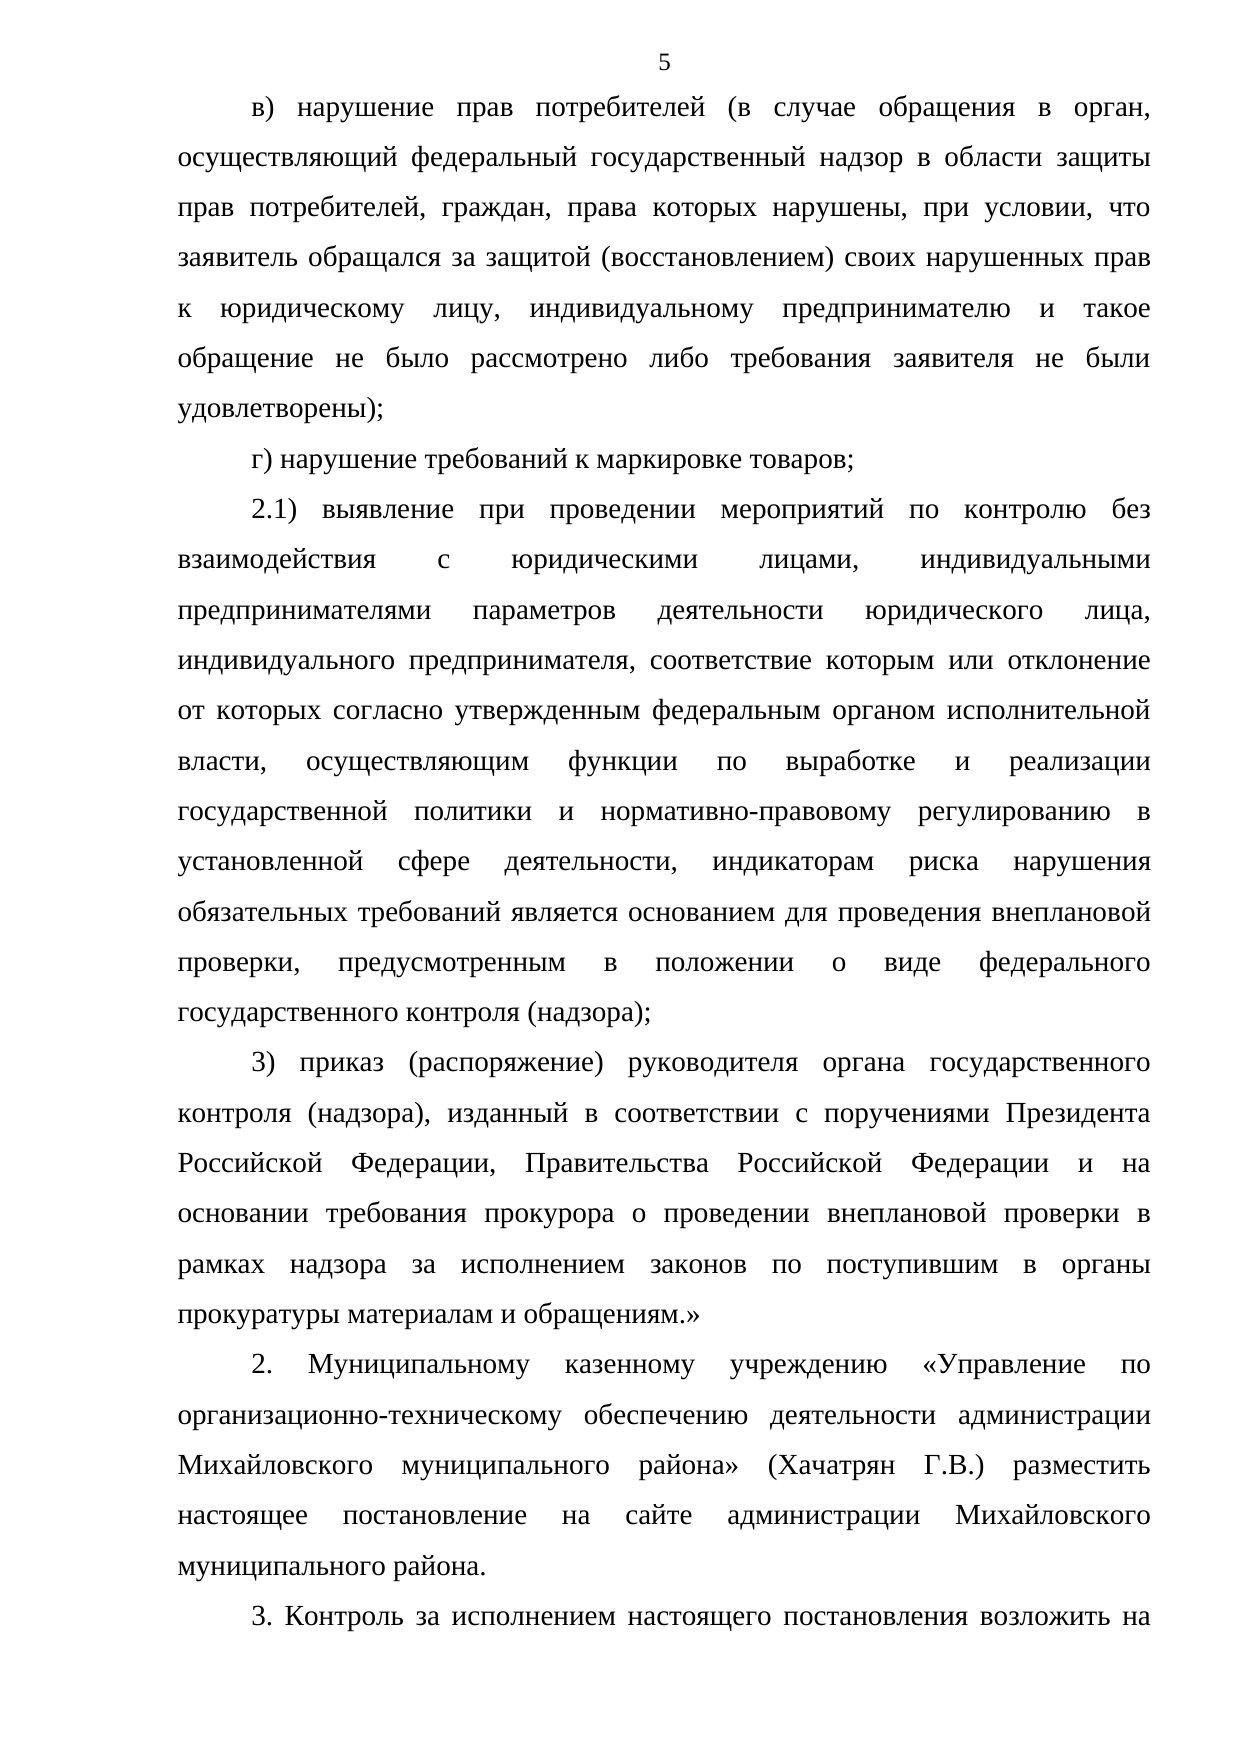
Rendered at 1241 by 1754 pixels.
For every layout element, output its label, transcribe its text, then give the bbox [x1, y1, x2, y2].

text 3) приказ (распоряжение) руководителя органа государственного контроля (надзора), изданный в соответствии с поручениями Президента Российской Федерации, Правительства Российской Федерации и на основании требования прокурора о проведении внеплановой проверки в рамках надзора за исполнением законов по поступившим в органы прокуратуры материалам и обращениям.» [177, 1044, 1152, 1330]
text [177, 1598, 1152, 1632]
text г) нарушение требований к маркировке товаров; [177, 441, 1152, 474]
text 2. Муниципальному казенному учреждению «Управление по организационно-техническому обеспечению деятельности администрации Михайловского муниципального района» (Хачатрян Г.В.) разместить настоящее постановление на сайте администрации Михайловского муниципального района. [177, 1346, 1152, 1581]
text в) нарушение прав потребителей (в случае обращения в орган, осуществляющий федеральный государственный надзор в области защиты прав потребителей, граждан, права которых нарушены, при условии, что заявитель обращался за защитой (восстановлением) своих нарушенных прав к юридическому лицу, индивидуальному предпринимателю и такое обращение не было рассмотрено либо требования заявителя не были удовлетворены); [177, 89, 1152, 424]
text 2.1) выявление при проведении мероприятий по контролю без взаимодействия с юридическими лицами, индивидуальными предпринимателями параметров деятельности юридического лица, индивидуального предпринимателя, соответствие которым или отклонение от которых согласно утвержденным федеральным органом исполнительной власти, осуществляющим функции по выработке и реализации государственной политики и нормативно-правовому регулированию в установленной сфере деятельности, индикаторам риска нарушения обязательных требований является основанием для проведения внеплановой проверки, предусмотренным в положении о виде федерального государственного контроля (надзора); [177, 491, 1152, 1028]
